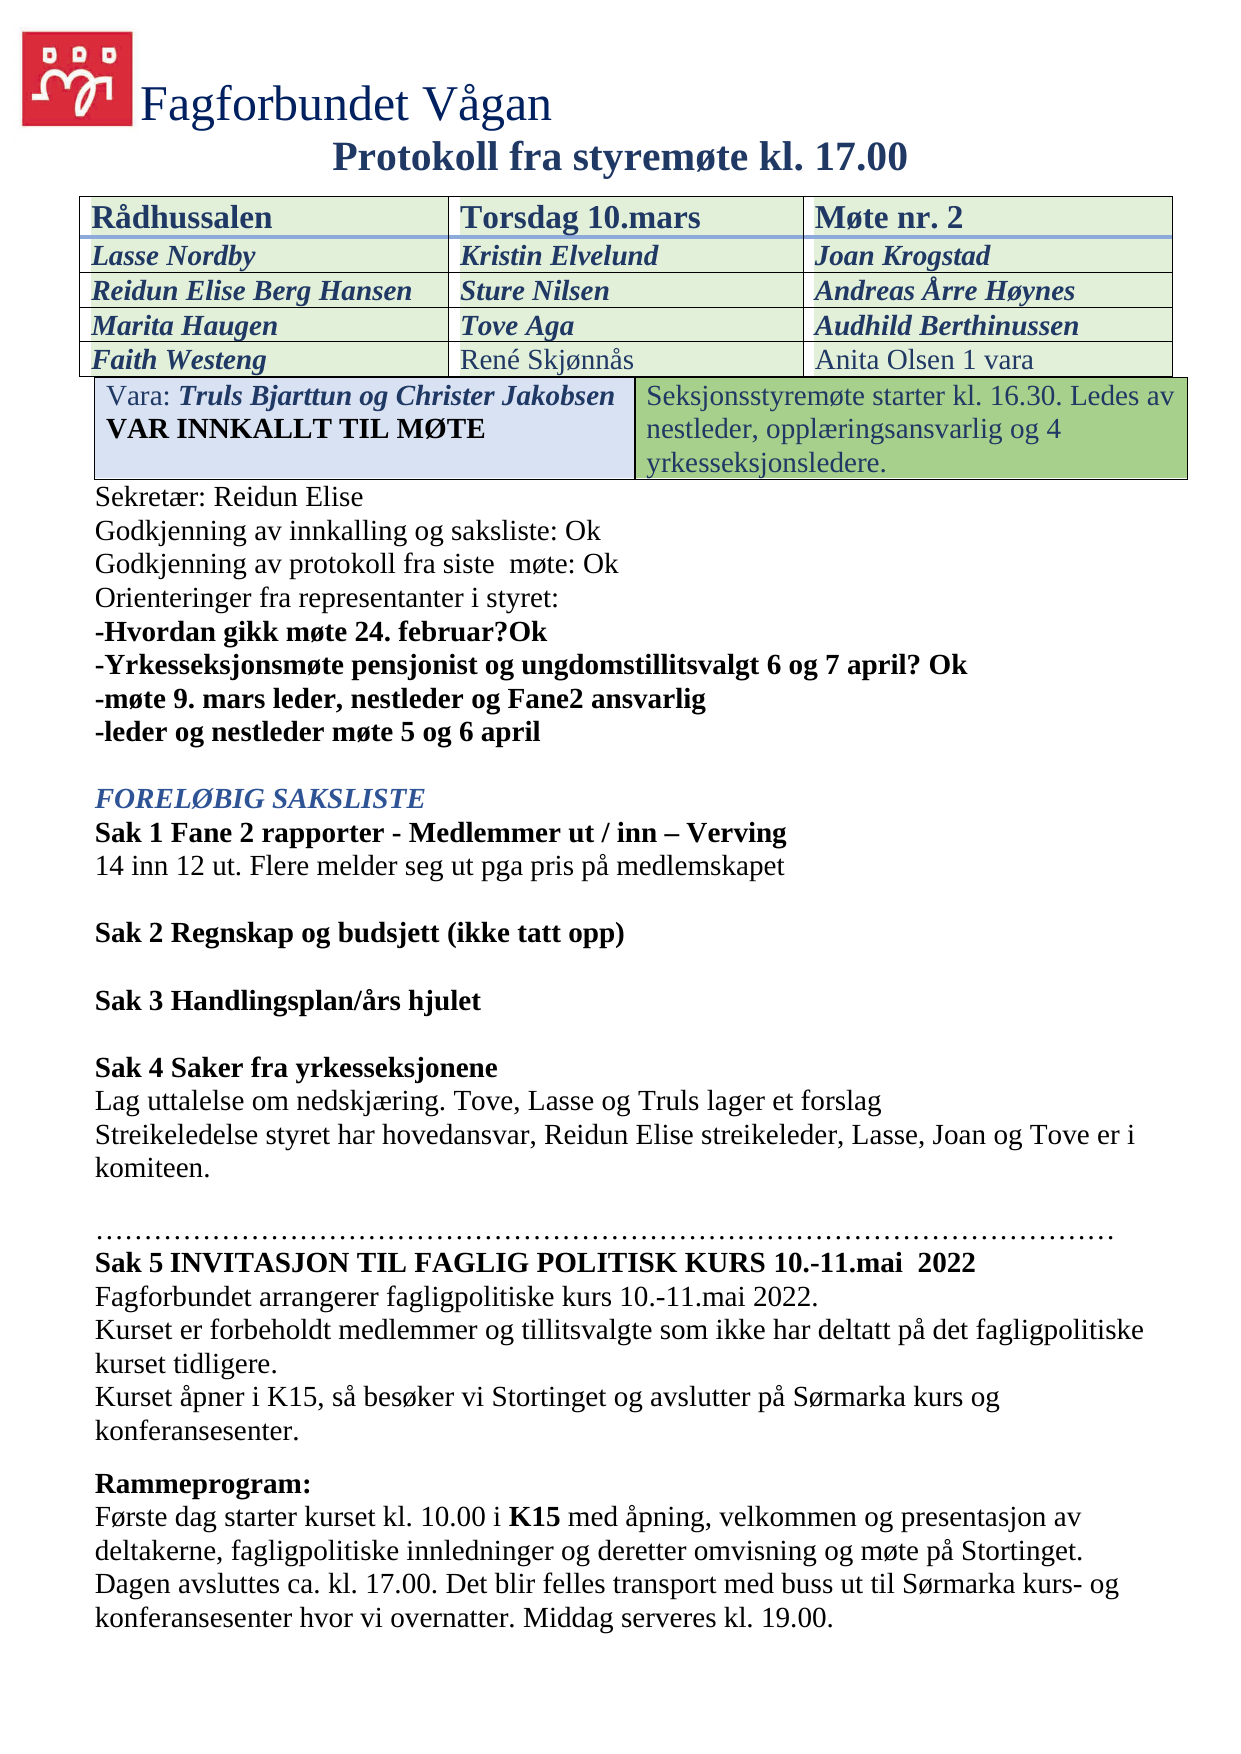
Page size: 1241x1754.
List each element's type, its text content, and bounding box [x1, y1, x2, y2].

text Orienteringer fra representanter i styret: [94, 580, 1146, 614]
text Sak 4 Saker fra yrkesseksjonene [94, 1050, 1146, 1083]
text Sak 1 Fane 2 rapporter - Medlemmer ut / inn – Verving [94, 815, 1146, 848]
text FORELØBIG SAKSLISTE [94, 781, 1146, 815]
text Fagforbundet arrangerer fagligpolitiske kurs 10.-11.mai 2022. [94, 1279, 1146, 1312]
text -Yrkesseksjonsmøte pensjonist og ungdomstillitsvalgt 6 og 7 april? Ok [94, 647, 1146, 681]
text Sak 3 Handlingsplan/års hjulet [94, 983, 1146, 1016]
text -leder og nestleder møte 5 og 6 april [94, 714, 1146, 748]
text Første dag starter kurset kl. 10.00 i K15 med åpning, velkommen og presentasjon av deltakerne, fagligpolitiske innledninger og deretter omvisning og møte på Stortinget. Dagen avsluttes ca. kl. 17.00. Det blir felles transport med buss ut til Sørmarka kurs- og konferansesenter hvor vi overnatter. Middag serveres kl. 19.00. [94, 1499, 1146, 1633]
text Kurset åpner i K15, så besøker vi Stortinget og avslutter på Sørmarka kurs og konferansesenter. [94, 1379, 1146, 1447]
text -Hvordan gikk møte 24. februar?Ok [94, 614, 1146, 647]
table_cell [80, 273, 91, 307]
text Lag uttalelse om nedskjæring. Tove, Lasse og Truls lager et forslag [94, 1083, 1146, 1117]
text Sak 5 INVITASJON TIL FAGLIG POLITISK KURS 10.-11.mai 2022 [94, 1245, 1146, 1279]
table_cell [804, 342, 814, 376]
text Kurset er forbeholdt medlemmer og tillitsvalgte som ikke har deltatt på det fagligpolitiske kurset tidligere. [94, 1312, 1146, 1379]
text Godkjenning av protokoll fra siste møte: Ok [94, 547, 1146, 580]
picture [11, 18, 141, 145]
text Godkjenning av innkalling og saksliste: Ok [94, 513, 1146, 547]
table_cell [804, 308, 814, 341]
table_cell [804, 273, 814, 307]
text Rammeprogram: [94, 1466, 1146, 1499]
text Streikeledelse styret har hovedansvar, Reidun Elise streikeleder, Lasse, Joan og Tove er i komiteen. [94, 1117, 1146, 1184]
text Sak 2 Regnskap og budsjett (ikke tatt opp) [94, 916, 1146, 949]
text -møte 9. mars leder, nestleder og Fane2 ansvarlig [94, 681, 1146, 714]
text Protokoll fra styremøte kl. 17.00 [94, 131, 1146, 179]
text …………………………………………………………………………………………… [94, 1212, 1146, 1245]
table_header Vara: Truls Bjarttun og Christer Jakobsen VAR INNKALLT TIL MØTE [95, 378, 634, 478]
text Sekretær: Reidun Elise [94, 480, 1146, 513]
table_header Seksjonsstyremøte starter kl. 16.30. Ledes av nestleder, opplæringsansvarlig og 4 yrkesseksjonsledere. [636, 378, 1187, 478]
text 14 inn 12 ut. Flere melder seg ut pga pris på medlemskapet [94, 848, 1146, 882]
